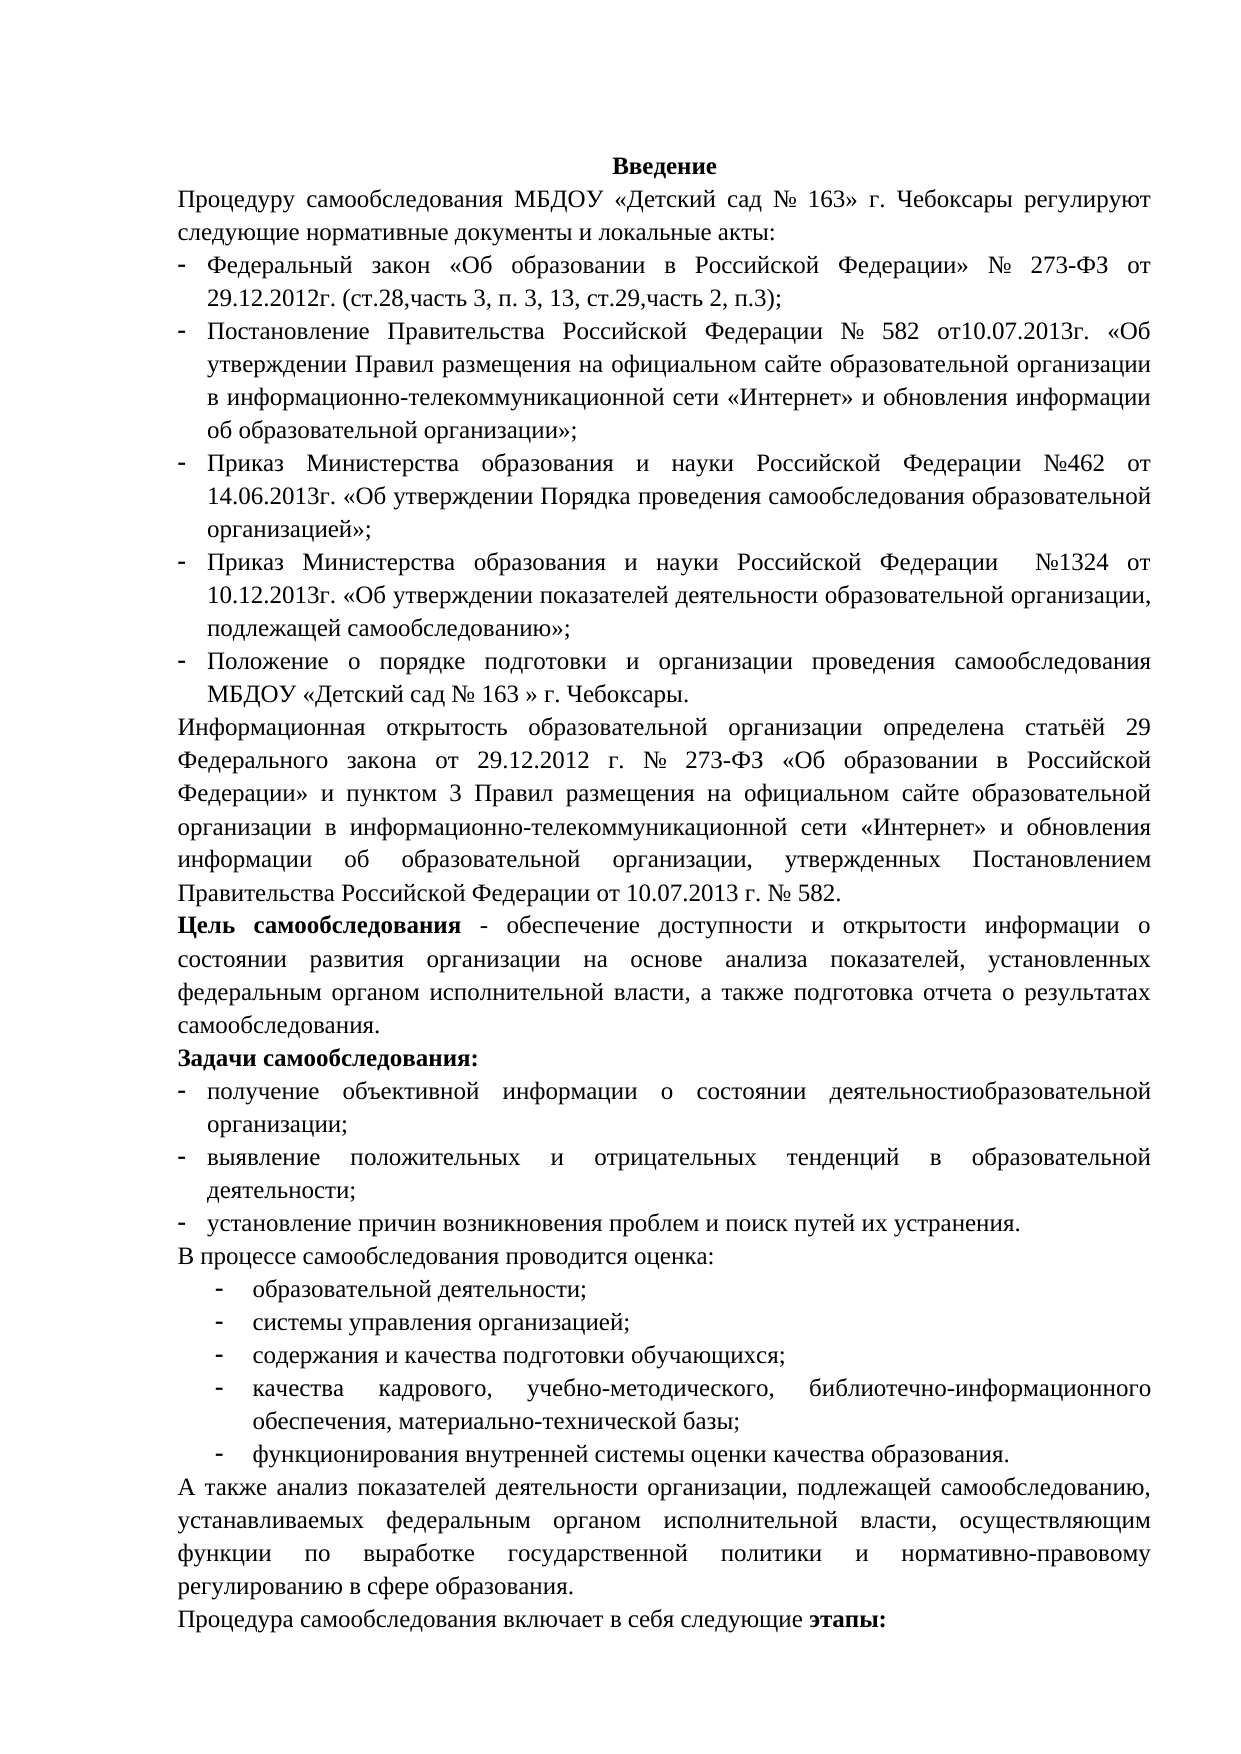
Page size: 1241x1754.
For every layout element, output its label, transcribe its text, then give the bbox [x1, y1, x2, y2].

list Постановление Правительства Российской Федерации № 582 от10.07.2013г. «Об утверждении Правил размещения на официальном сайте образовательной организации в информационно-телекоммуникационной сети «Интернет» и обновления информации об образовательной организации»; [177, 316, 1152, 444]
list качества кадрового, учебно-методического, библиотечно-информационного обеспечения, материально-технической базы; [215, 1373, 1152, 1435]
text В процессе самообследования проводится оценка: [177, 1241, 1152, 1269]
text Процедура самообследования включает в себя следующие этапы: [177, 1604, 1152, 1633]
list Федеральный закон «Об образовании в Российской Федерации» № 273-ФЗ от 29.12.2012г. (ст.28,часть 3, п. 3, 13, ст.29,часть 2, п.3); [177, 250, 1152, 312]
text Цель самообследования - обеспечение доступности и открытости информации о состоянии развития организации на основе анализа показателей, установленных федеральным органом исполнительной власти, а также подготовка отчета о результатах самообследования. [177, 911, 1152, 1038]
text А также анализ показателей деятельности организации, подлежащей самообследованию, устанавливаемых федеральным органом исполнительной власти, осуществляющим функции по выработке государственной политики и нормативно-правовому регулированию в сфере образования. [177, 1472, 1152, 1600]
list выявление положительных и отрицательных тенденций в образовательной деятельности; [177, 1142, 1152, 1203]
list Приказ Министерства образования и науки Российской Федерации №462 от 14.06.2013г. «Об утверждении Порядка проведения самообследования образовательной организацией»; [177, 448, 1152, 543]
text Введение [177, 151, 1152, 180]
list образовательной деятельности; [215, 1274, 1152, 1303]
text Информационная открытость образовательной организации определена статьёй 29 Федерального закона от 29.12.2012 г. № 273-ФЗ «Об образовании в Российской Федерации» и пунктом 3 Правил размещения на официальном сайте образовательной организации в информационно-телекоммуникационной сети «Интернет» и обновления информации об образовательной организации, утвержденных Постановлением Правительства Российской Федерации от 10.07.2013 г. № 582. [177, 712, 1152, 906]
list установление причин возникновения проблем и поиск путей их устранения. [177, 1208, 1152, 1237]
list содержания и качества подготовки обучающихся; [215, 1340, 1152, 1369]
list функционирования внутренней системы оценки качества образования. [215, 1439, 1152, 1468]
list Положение о порядке подготовки и организации проведения самообследования МБДОУ «Детский сад № 163 » г. Чебоксары. [177, 646, 1152, 708]
text Задачи самообследования: [177, 1043, 1152, 1071]
list получение объективной информации о состоянии деятельностиобразовательной организации; [177, 1076, 1152, 1137]
text Процедуру самообследования МБДОУ «Детский сад № 163» г. Чебоксары регулируют следующие нормативные документы и локальные акты: [177, 184, 1152, 246]
list Приказ Министерства образования и науки Российской Федерации №1324 от 10.12.2013г. «Об утверждении показателей деятельности образовательной организации, подлежащей самообследованию»; [177, 547, 1152, 642]
list системы управления организацией; [215, 1307, 1152, 1336]
